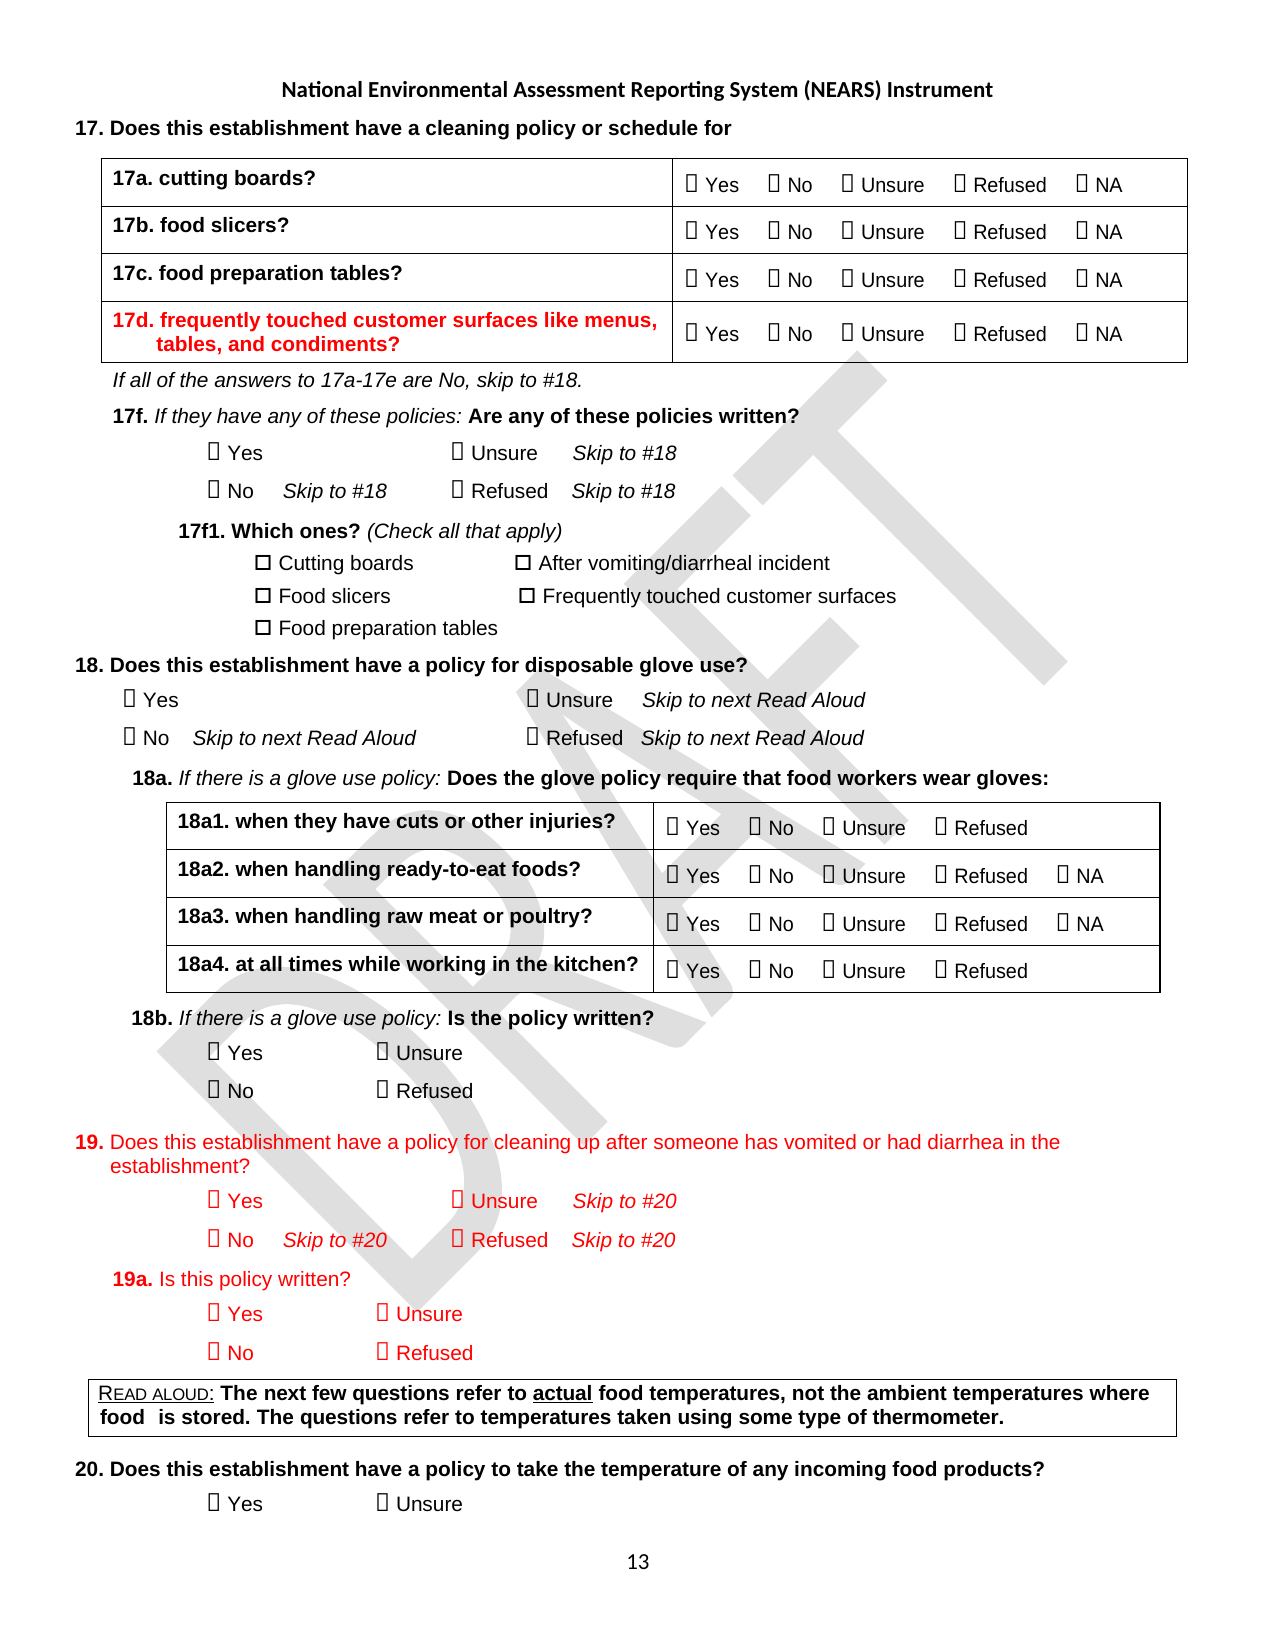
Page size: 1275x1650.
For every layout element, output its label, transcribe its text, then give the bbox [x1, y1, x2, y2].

table_cell  Yes  No  Unsure  Refused  NA [654, 850, 1159, 897]
text 18. Does this establishment have a policy for disposable glove use? [75, 652, 1200, 676]
list Food slicers Frequently touched customer surfaces [112, 583, 1200, 607]
text 17f1. Which ones? (Check all that apply) [75, 519, 1200, 543]
text  Yes  Unsure Skip to #18 [127, 434, 1200, 468]
list Food preparation tables [112, 616, 1200, 640]
text  Yes  Unsure [127, 1034, 1200, 1068]
text  No  Refused [127, 1072, 1200, 1106]
table_cell  Yes  No  Unsure  Refused  NA [673, 207, 1187, 253]
text  Yes  Unsure [127, 1485, 1200, 1519]
table_cell  Yes  No  Unsure  Refused  NA [654, 898, 1159, 944]
table_header 17a. cutting boards? [102, 159, 672, 206]
text  Yes  Unsure Skip to #20 [127, 1182, 1200, 1216]
table_header  Yes  No  Unsure  Refused  NA [673, 159, 1187, 206]
table_cell 17c. food preparation tables? [102, 254, 672, 301]
table_cell 18a4. at all times while working in the kitchen? [167, 946, 653, 992]
text  Yes  Unsure [127, 1295, 1200, 1329]
text 19. Does this establishment have a policy for cleaning up after someone has vomited or had diarrhea in the establishment? [75, 1130, 1200, 1178]
table_cell 17d. frequently touched customer surfaces like menus, tables, and condiments? [102, 302, 672, 362]
text  No Skip to next Read Aloud  Refused Skip to next Read Aloud [122, 719, 1200, 753]
table_cell  Yes  No  Unsure  Refused  NA [673, 302, 1187, 362]
text 19a. Is this policy written? [112, 1267, 1200, 1291]
text 17. Does this establishment have a cleaning policy or schedule for [75, 116, 1200, 139]
table_cell  Yes  No  Unsure  Refused [654, 946, 1159, 992]
table_cell 18a2. when handling ready-to-eat foods? [167, 850, 653, 897]
text  No Skip to #20  Refused Skip to #20 [127, 1220, 1200, 1254]
table_cell 17b. food slicers? [102, 207, 672, 253]
text 20. Does this establishment have a policy to take the temperature of any incoming food products? [75, 1457, 1200, 1481]
text 18b. If there is a glove use policy: Is the policy written? [75, 1006, 1200, 1030]
text  No  Refused [127, 1333, 1200, 1367]
text 18a. If there is a glove use policy: Does the glove policy require that food workers wear gloves: [132, 765, 1200, 789]
text If all of the answers to 17a-17e are No, skip to #18. [112, 367, 1200, 391]
list Cutting boards After vomiting/diarrheal incident [112, 551, 1200, 575]
table_cell  Yes  No  Unsure  Refused  NA [673, 254, 1187, 301]
text  Yes  Unsure Skip to next Read Aloud [122, 681, 1200, 714]
table_cell 18a3. when handling raw meat or poultry? [167, 898, 653, 944]
text  No Skip to #18  Refused Skip to #18 [127, 472, 1200, 506]
table_header 18a1. when they have cuts or other injuries? [167, 803, 653, 849]
table_header  Yes  No  Unsure  Refused [654, 803, 1159, 849]
text 17f. If they have any of these policies: Are any of these policies written? [75, 404, 1200, 428]
